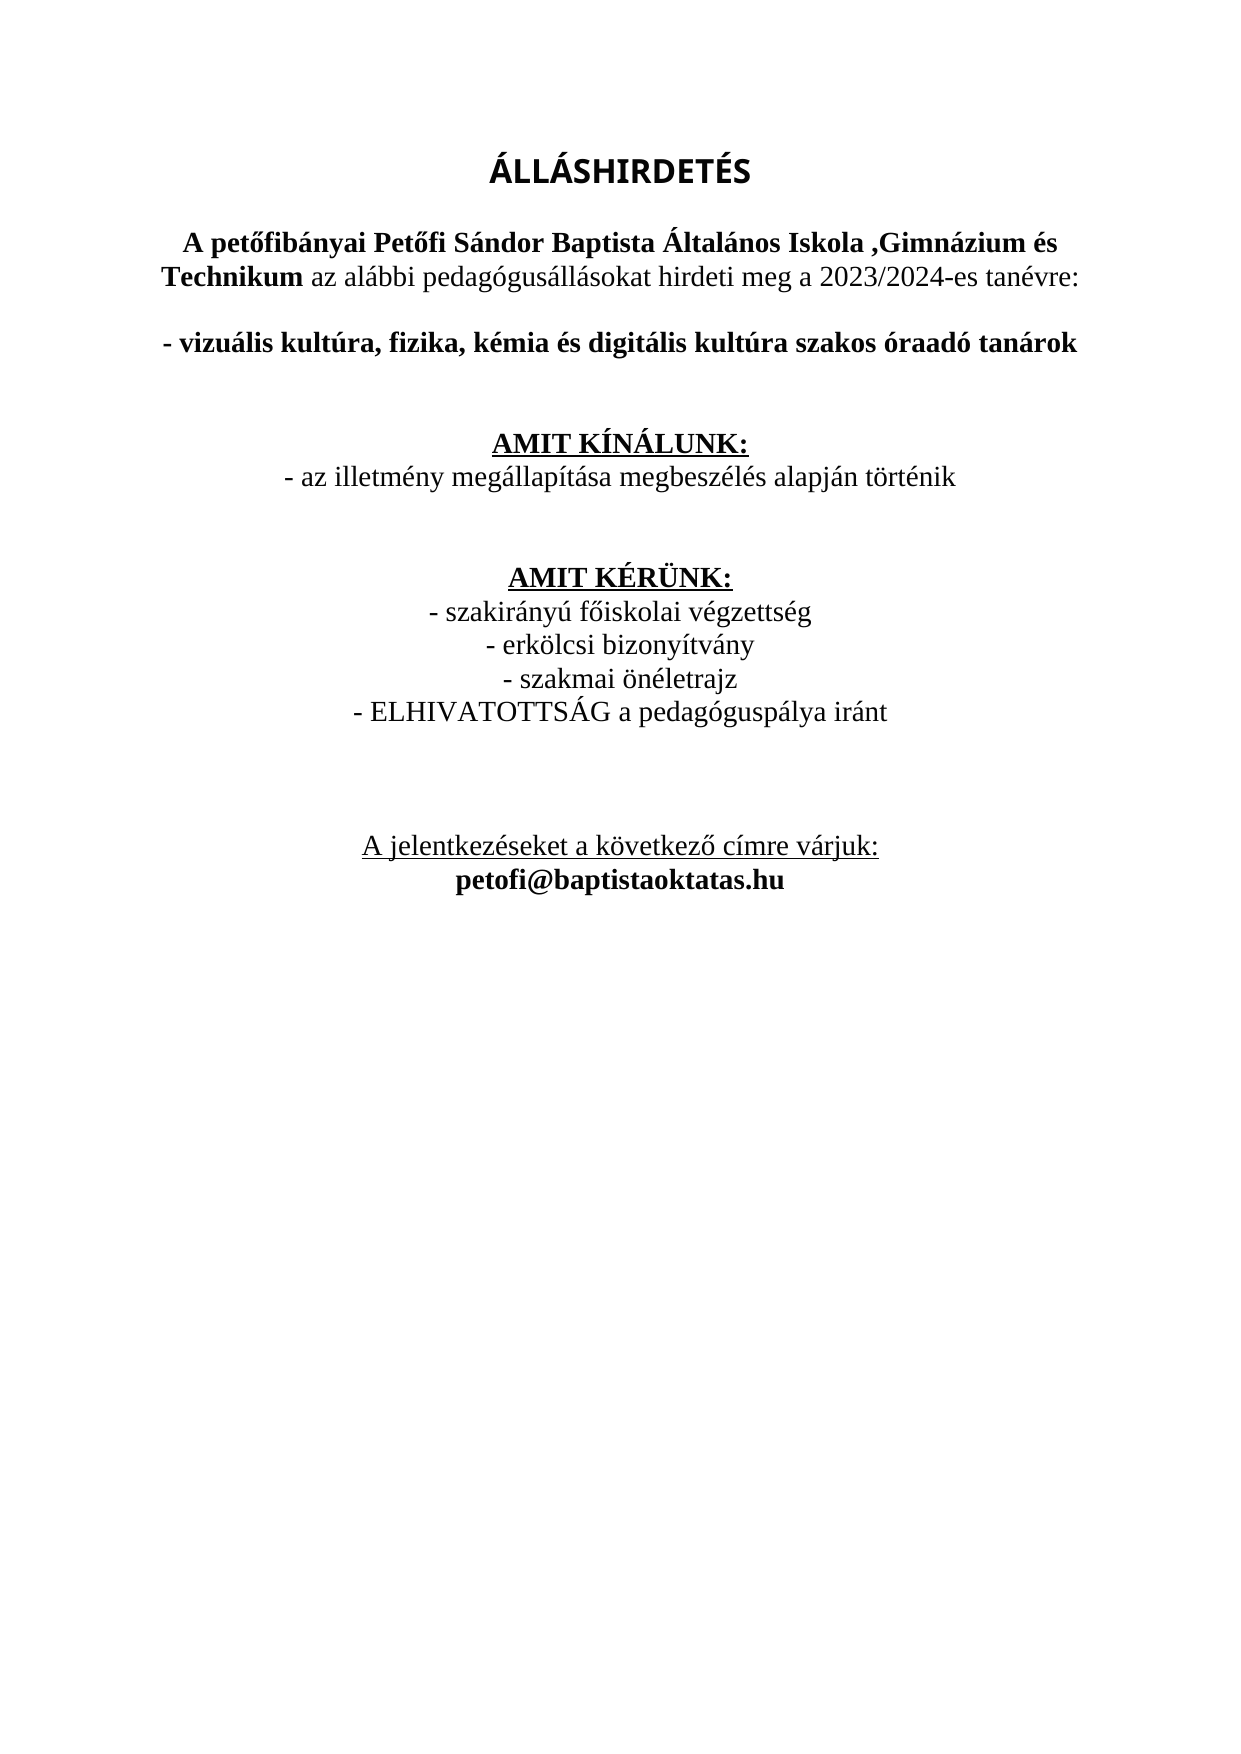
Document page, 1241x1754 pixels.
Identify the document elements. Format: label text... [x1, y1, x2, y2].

text petofi@baptistaoktatas.hu [148, 862, 1093, 896]
text AMIT KÍNÁLUNK: [148, 426, 1093, 459]
text - erkölcsi bizonyítvány [148, 627, 1093, 661]
text - ELHIVATOTTSÁG a pedagóguspálya iránt [148, 694, 1093, 728]
text A petőfibányai Petőfi Sándor Baptista Általános Iskola ,Gimnázium és Technikum az alábbi pedagógusállásokat hirdeti meg a 2023/2024-es tanévre: [148, 226, 1093, 293]
text A jelentkezéseket a következő címre várjuk: [148, 828, 1093, 862]
text - szakirányú főiskolai végzettség [148, 594, 1093, 627]
text ÁLLÁSHIRDETÉS [148, 148, 1093, 193]
text - az illetmény megállapítása megbeszélés alapján történik [148, 459, 1093, 493]
text AMIT KÉRÜNK: [148, 560, 1093, 594]
text - vizuális kultúra, fizika, kémia és digitális kultúra szakos óraadó tanárok [148, 325, 1093, 359]
text - szakmai önéletrajz [148, 661, 1093, 694]
